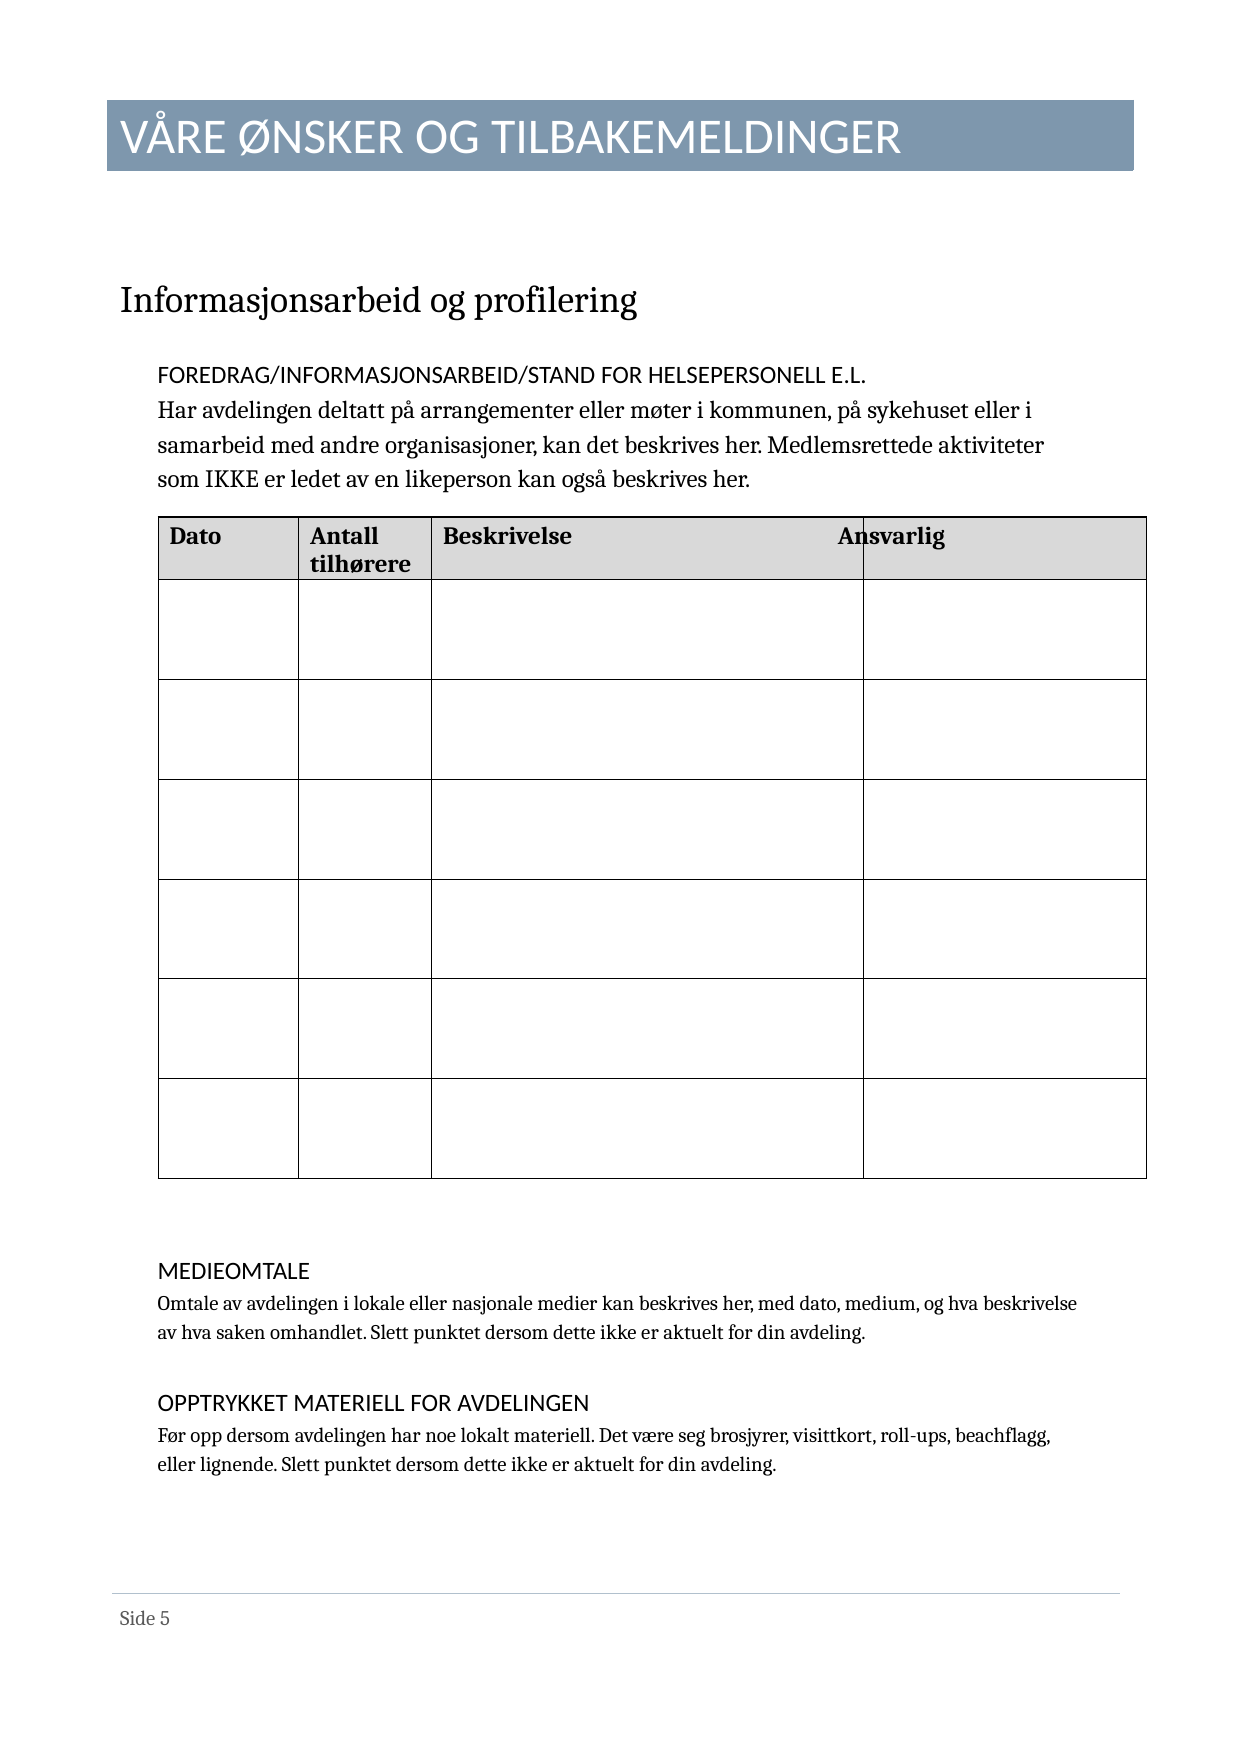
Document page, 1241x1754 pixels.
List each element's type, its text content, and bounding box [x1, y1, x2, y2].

table_cell [864, 680, 1146, 779]
table_cell [432, 580, 863, 679]
text Har avdelingen deltatt på arrangementer eller møter i kommunen, på sykehuset eller i samarbeid med andre organisasjoner, kan det beskrives her. Medlemsrettede aktiviteter som IKKE er ledet av en likeperson kan også beskrives her. [157, 396, 1083, 494]
table_cell [299, 880, 431, 978]
table_cell [864, 780, 1146, 878]
table_cell [299, 979, 431, 1078]
table_cell [432, 680, 863, 779]
table_cell [159, 1079, 298, 1178]
table_cell [299, 1079, 431, 1178]
table_cell [864, 979, 1146, 1078]
table_cell [432, 780, 863, 878]
table_cell [159, 580, 298, 679]
table_header Dato [159, 518, 298, 579]
table_cell [159, 880, 298, 978]
table_cell [864, 880, 1146, 978]
table_cell [299, 780, 431, 878]
table_header Beskrivelse [432, 518, 863, 579]
table_cell [432, 979, 863, 1078]
subtitle Opptrykket materiell for avdelingen [157, 1387, 1083, 1417]
table_cell [159, 680, 298, 779]
subtitle Medieomtale [157, 1255, 1083, 1286]
table_cell [159, 780, 298, 878]
text Omtale av avdelingen i lokale eller nasjonale medier kan beskrives her, med dato, medium, og hva beskrivelse av hva saken omhandlet. Slett punktet dersom dette ikke er aktuelt for din avdeling. [157, 1292, 1083, 1344]
table_cell [299, 680, 431, 779]
subtitle foredrag/informasjonsarbeid/stand for helsepersonell e.l. [157, 359, 1083, 390]
table_cell [432, 1079, 863, 1178]
subtitle Informasjonsarbeid og profilering [120, 279, 1120, 322]
table_cell [864, 580, 1146, 679]
table_cell [159, 979, 298, 1078]
table_cell [864, 1079, 1146, 1178]
table_header Ansvarlig [864, 518, 1146, 579]
table_cell [299, 580, 431, 679]
table_cell [432, 880, 863, 978]
table_header Antall tilhørere [299, 518, 431, 579]
text Før opp dersom avdelingen har noe lokalt materiell. Det være seg brosjyrer, visittkort, roll-ups, beachflagg, eller lignende. Slett punktet dersom dette ikke er aktuelt for din avdeling. [157, 1424, 1083, 1476]
